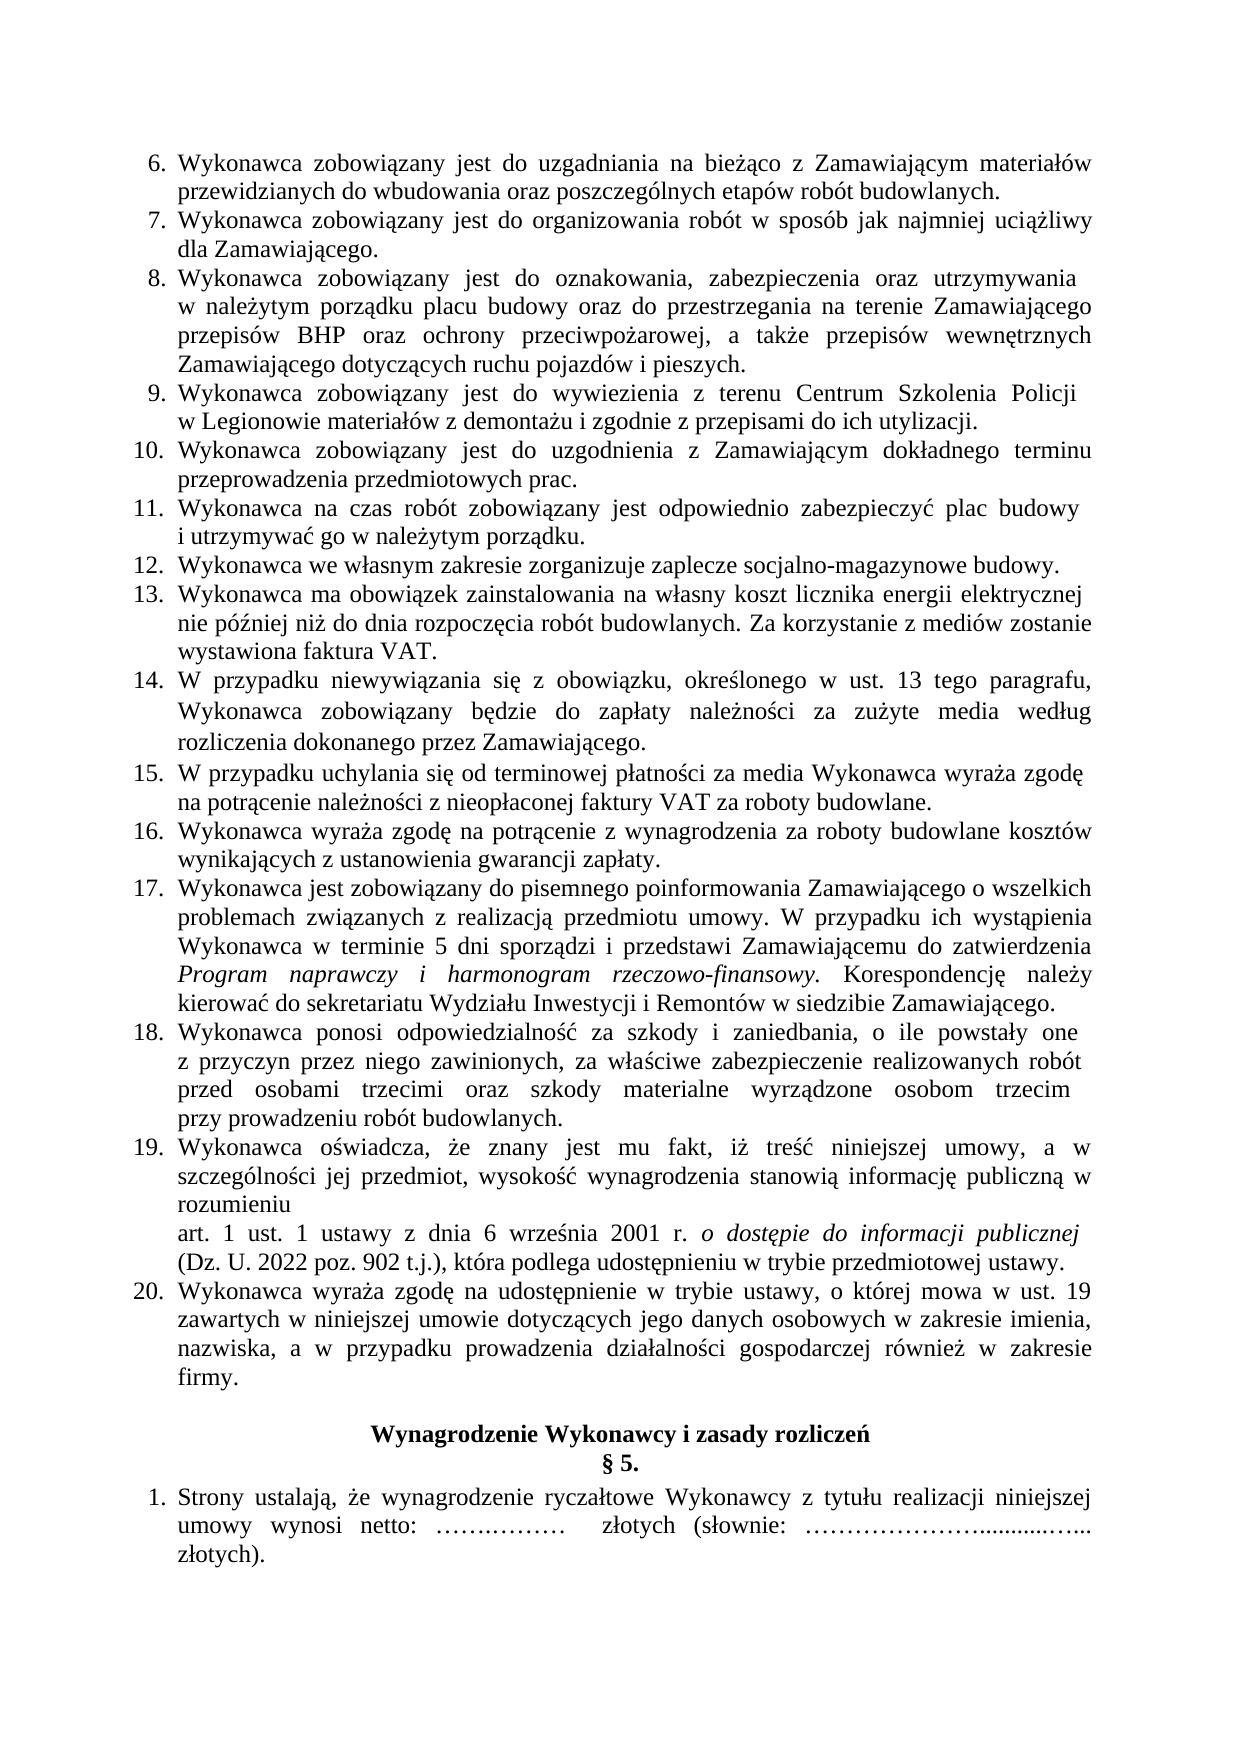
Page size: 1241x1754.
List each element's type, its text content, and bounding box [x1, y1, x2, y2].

list Wykonawca zobowiązany jest do wywiezienia z terenu Centrum Szkolenia Policji w Legionowie materiałów z demontażu i zgodnie z przepisami do ich utylizacji. [148, 378, 1092, 435]
list Wykonawca ponosi odpowiedzialność za szkody i zaniedbania, o ile powstały one z przyczyn przez niego zawinionych, za właściwe zabezpieczenie realizowanych robót przed osobami trzecimi oraz szkody materialne wyrządzone osobom trzecim przy prowadzeniu robót budowlanych. [133, 1017, 1092, 1132]
list W przypadku uchylania się od terminowej płatności za media Wykonawca wyraża zgodę na potrącenie należności z nieopłaconej faktury VAT za roboty budowlane. [133, 758, 1092, 816]
list Wykonawca zobowiązany jest do uzgodnienia z Zamawiającym dokładnego terminu przeprowadzenia przedmiotowych prac. [133, 435, 1092, 493]
text 20. Wykonawca wyraża zgodę na udostępnienie w trybie ustawy, o której mowa w ust. 19 zawartych w niniejszej umowie dotyczących jego danych osobowych w zakresie imienia, nazwiska, a w przypadku prowadzenia działalności gospodarczej również w zakresie firmy. [133, 1276, 1092, 1391]
list Wykonawca we własnym zakresie zorganizuje zaplecze socjalno-magazynowe budowy. [133, 550, 1092, 579]
list Wykonawca jest zobowiązany do pisemnego poinformowania Zamawiającego o wszelkich problemach związanych z realizacją przedmiotu umowy. W przypadku ich wystąpienia Wykonawca w terminie 5 dni sporządzi i przedstawi Zamawiającemu do zatwierdzenia Program naprawczy i harmonogram rzeczowo-finansowy. Korespondencję należy kierować do sekretariatu Wydziału Inwestycji i Remontów w siedzibie Zamawiającego. [133, 873, 1092, 1017]
text Wynagrodzenie Wykonawcy i zasady rozliczeń [148, 1419, 1092, 1448]
text 19. Wykonawca oświadcza, że znany jest mu fakt, iż treść niniejszej umowy, a w szczególności jej przedmiot, wysokość wynagrodzenia stanowią informację publiczną w rozumieniu art. 1 ust. 1 ustawy z dnia 6 września 2001 r. o dostępie do informacji publicznej (Dz. U. 2022 poz. 902 t.j.), która podlega udostępnieniu w trybie przedmiotowej ustawy. [133, 1132, 1092, 1276]
text 1. Strony ustalają, że wynagrodzenie ryczałtowe Wykonawcy z tytułu realizacji niniejszej umowy wynosi netto: …….……… złotych (słownie: …………………...........…... złotych). [148, 1482, 1092, 1568]
list Wykonawca zobowiązany jest do organizowania robót w sposób jak najmniej uciążliwy dla Zamawiającego. [148, 205, 1092, 263]
list Wykonawca zobowiązany jest do oznakowania, zabezpieczenia oraz utrzymywania w należytym porządku placu budowy oraz do przestrzegania na terenie Zamawiającego przepisów BHP oraz ochrony przeciwpożarowej, a także przepisów wewnętrznych Zamawiającego dotyczących ruchu pojazdów i pieszych. [148, 263, 1092, 378]
list Wykonawca na czas robót zobowiązany jest odpowiednio zabezpieczyć plac budowy i utrzymywać go w należytym porządku. [133, 493, 1092, 550]
text § 5. [148, 1448, 1092, 1477]
list Wykonawca wyraża zgodę na potrącenie z wynagrodzenia za roboty budowlane kosztów wynikających z ustanowienia gwarancji zapłaty. [133, 816, 1092, 873]
list Wykonawca ma obowiązek zainstalowania na własny koszt licznika energii elektrycznej nie później niż do dnia rozpoczęcia robót budowlanych. Za korzystanie z mediów zostanie wystawiona faktura VAT. [133, 579, 1092, 665]
list Wykonawca zobowiązany jest do uzgadniania na bieżąco z Zamawiającym materiałów przewidzianych do wbudowania oraz poszczególnych etapów robót budowlanych. [148, 148, 1092, 205]
list W przypadku niewywiązania się z obowiązku, określonego w ust. 13 tego paragrafu, Wykonawca zobowiązany będzie do zapłaty należności za zużyte media według rozliczenia dokonanego przez Zamawiającego. [133, 665, 1092, 756]
